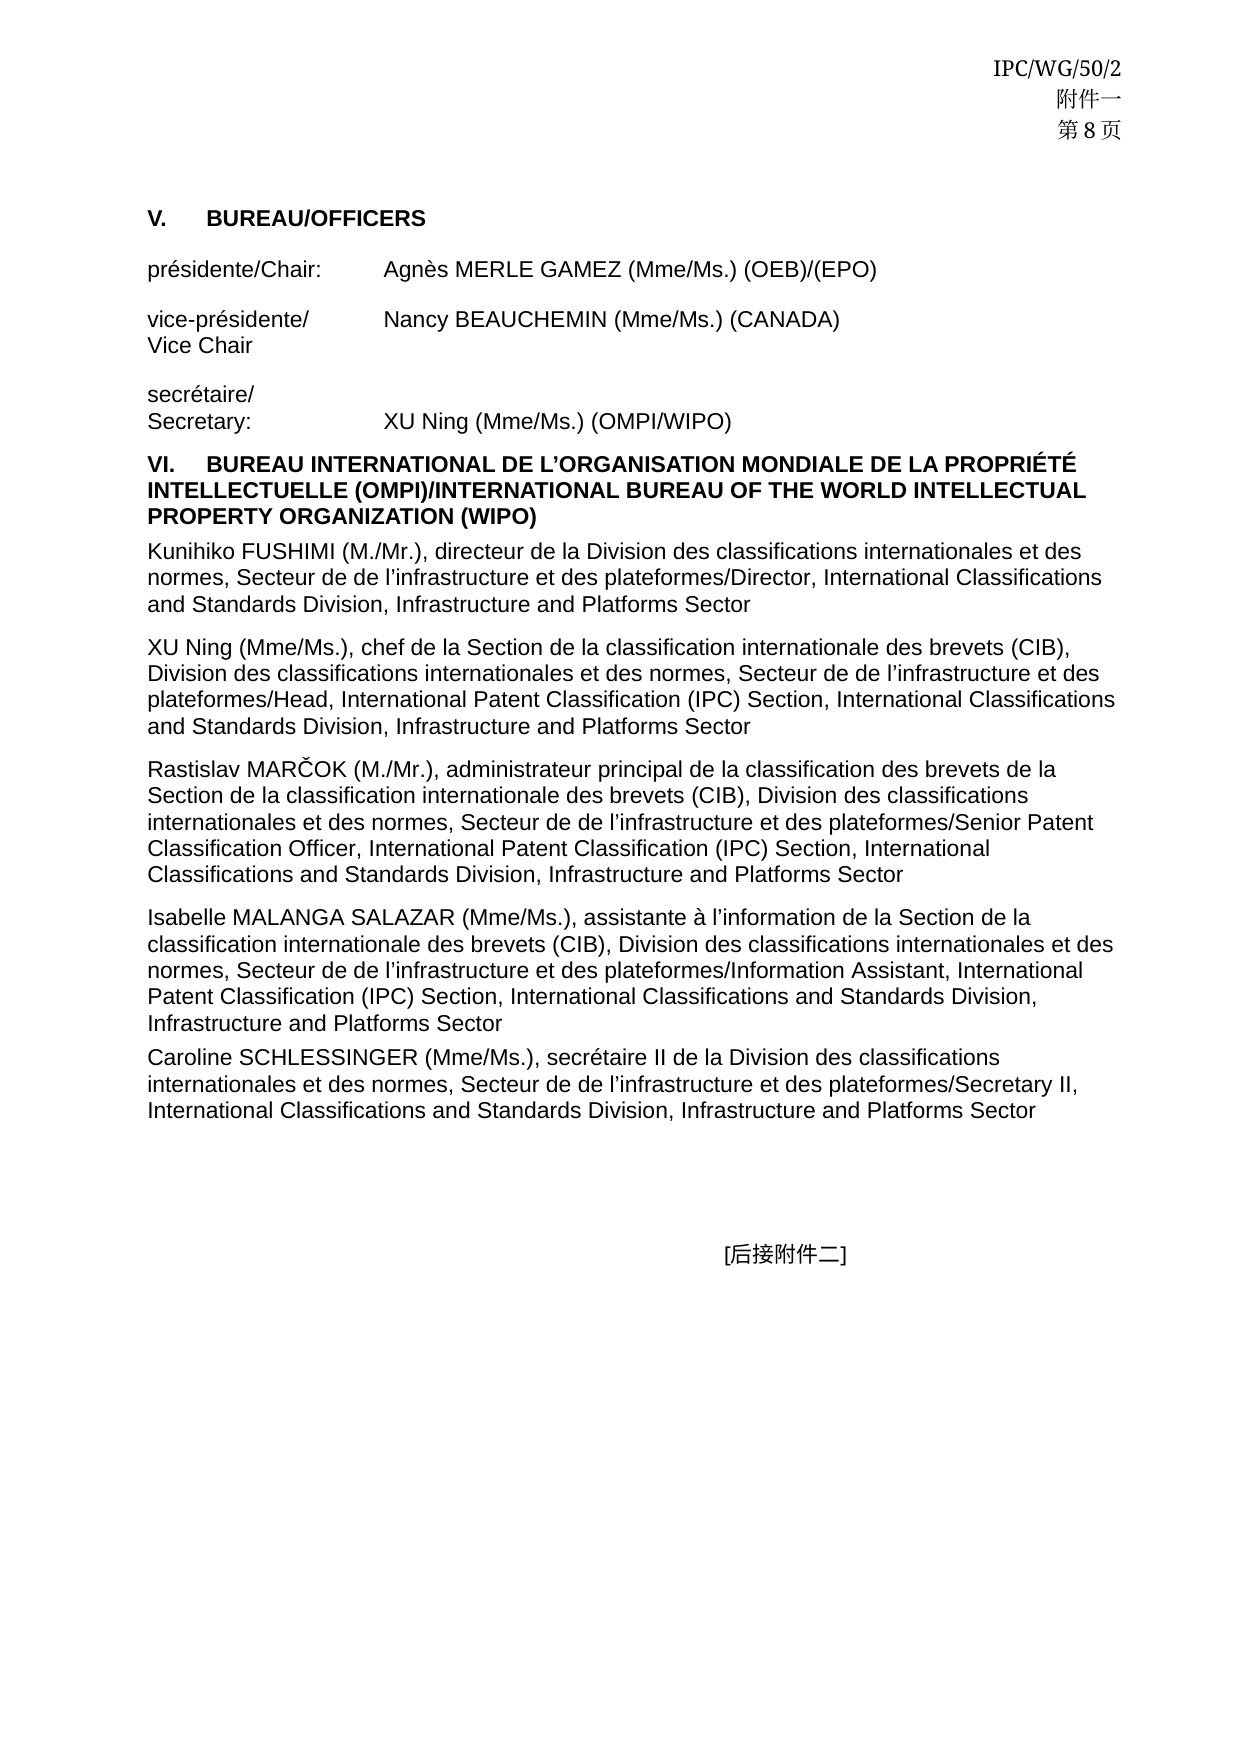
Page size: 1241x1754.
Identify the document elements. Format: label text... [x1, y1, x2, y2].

text secrétaire/ Secretary: XU Ning (Mme/Ms.) (OMPI/WIPO) [147, 381, 1122, 434]
text Kunihiko FUSHIMI (M./Mr.), directeur de la Division des classifications internationales et des normes, Secteur de de l’infrastructure et des plateformes/Director, International Classifications and Standards Division, Infrastructure and Platforms Sector [147, 538, 1122, 617]
text présidente/Chair: Agnès MERLE GAMEZ (Mme/Ms.) (OEB)/(EPO) [147, 256, 1122, 283]
text [后接附件二] [723, 1233, 1122, 1268]
text V. BUREAU/OFFICERS [147, 205, 1122, 231]
text Caroline SCHLESSINGER (Mme/Ms.), secrétaire II de la Division des classifications internationales et des normes, Secteur de de l’infrastructure et des plateformes/Secretary II, International Classifications and Standards Division, Infrastructure and Platforms Sector [147, 1044, 1122, 1123]
text VI. Bureau international de l’Organisation Mondiale de la Propriété Intellectuelle (OMPI)/International Bureau of the World Intellectual Property Organization (WIPO) [147, 451, 1122, 530]
text Rastislav MARČOK (M./Mr.), administrateur principal de la classification des brevets de la Section de la classification internationale des brevets (CIB), Division des classifications internationales et des normes, Secteur de de l’infrastructure et des plateformes/Senior Patent Classification Officer, International Patent Classification (IPC) Section, International Classifications and Standards Division, Infrastructure and Platforms Sector [147, 756, 1122, 888]
text vice-présidente/ Nancy BEAUCHEMIN (Mme/Ms.) (CANADA) Vice Chair [147, 306, 1122, 358]
text XU Ning (Mme/Ms.), chef de la Section de la classification internationale des brevets (CIB), Division des classifications internationales et des normes, Secteur de de l’infrastructure et des plateformes/Head, International Patent Classification (IPC) Section, International Classifications and Standards Division, Infrastructure and Platforms Sector [147, 634, 1122, 739]
text Isabelle MALANGA SALAZAR (Mme/Ms.), assistante à l’information de la Section de la classification internationale des brevets (CIB), Division des classifications internationales et des normes, Secteur de de l’infrastructure et des plateformes/Information Assistant, International Patent Classification (IPC) Section, International Classifications and Standards Division, Infrastructure and Platforms Sector [147, 904, 1122, 1036]
